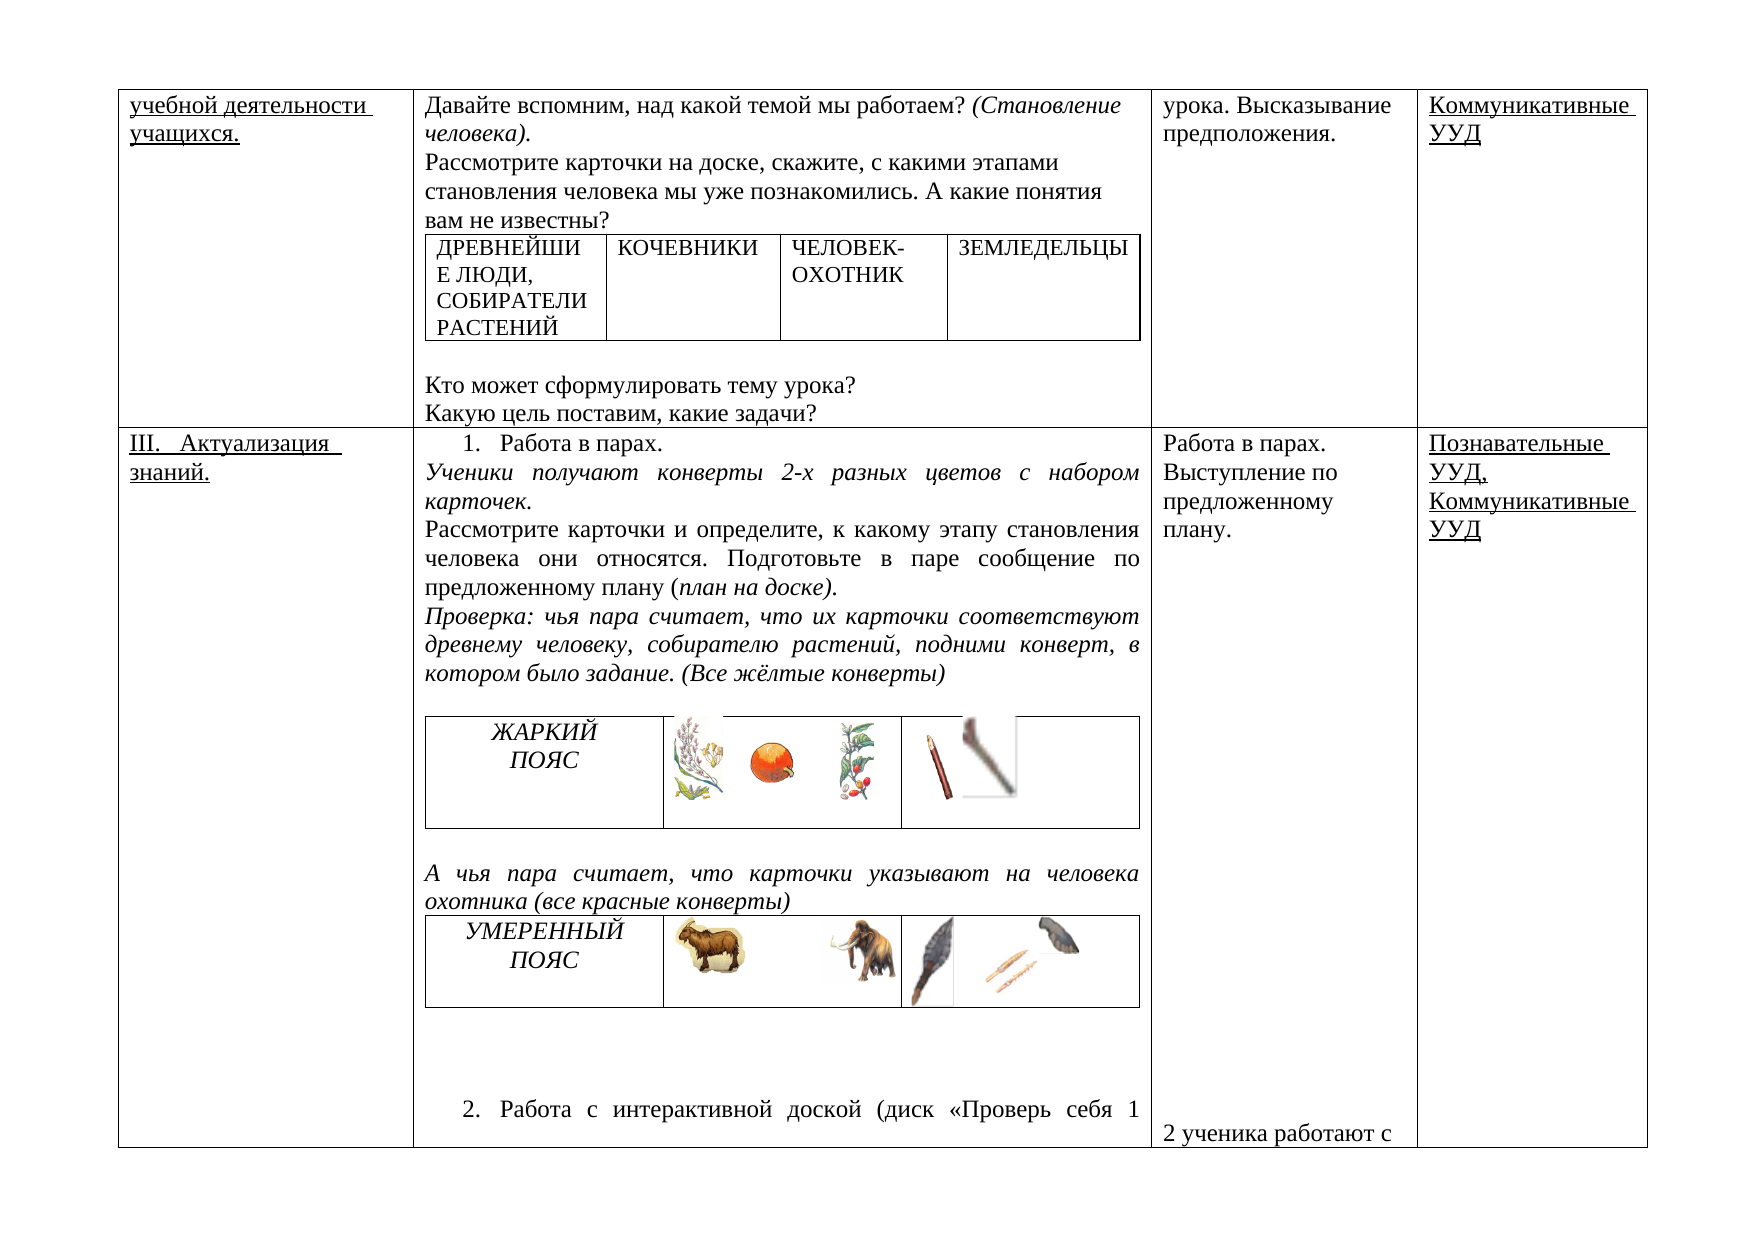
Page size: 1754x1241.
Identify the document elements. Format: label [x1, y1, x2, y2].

table_cell [414, 90, 1151, 427]
picture [911, 916, 957, 1008]
picture [674, 716, 724, 800]
picture [1038, 916, 1080, 955]
table_cell [1418, 428, 1647, 1147]
picture [839, 723, 874, 800]
table_cell [1152, 428, 1417, 1147]
picture [820, 916, 901, 984]
picture [674, 916, 746, 974]
picture [912, 716, 1025, 802]
table_cell [1418, 90, 1647, 427]
table_cell [1152, 90, 1417, 427]
table_cell [119, 428, 413, 1147]
table_cell [414, 428, 1151, 1147]
table_cell [119, 90, 413, 427]
